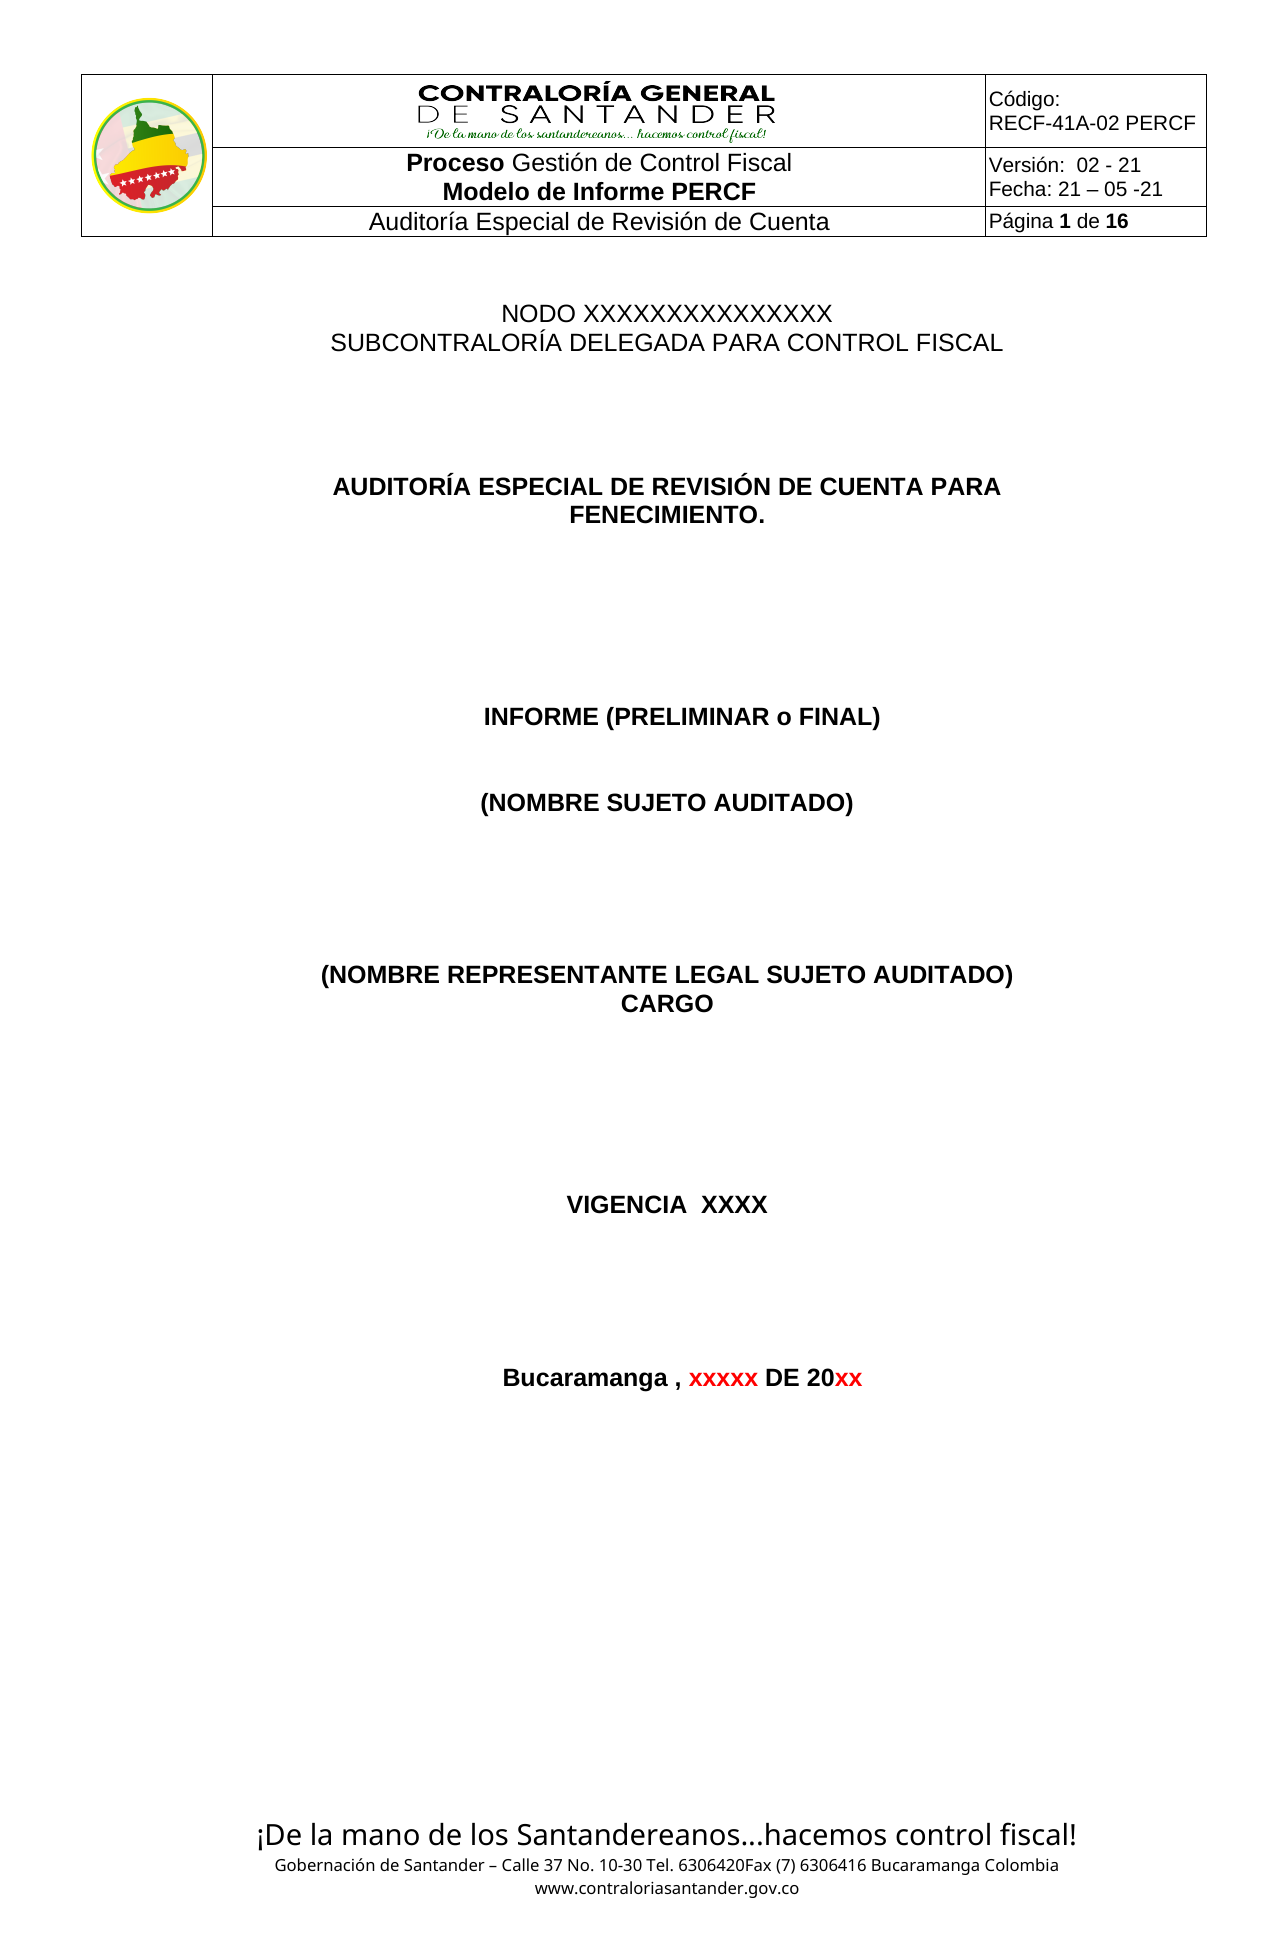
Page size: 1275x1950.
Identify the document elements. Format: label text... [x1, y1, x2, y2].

picture [415, 75, 783, 148]
text (NOMBRE SUJETO AUDITADO) [236, 788, 1098, 816]
picture [85, 92, 209, 218]
text INFORME (PRELIMINAR o FINAL) [236, 701, 1128, 730]
text (NOMBRE REPRESENTANTE LEGAL SUJETO AUDITADO) [236, 960, 1098, 989]
text VIGENCIA XXXX [236, 1190, 1098, 1219]
text NODO XXXXXXXXXXXXXXX [236, 299, 1098, 328]
text CARGO [236, 989, 1098, 1018]
text AUDITORÍA ESPECIAL DE REVISIÓN DE CUENTA PARA FENECIMIENTO. [236, 471, 1098, 529]
text SUBCONTRALORÍA DELEGADA PARA CONTROL FISCAL [236, 328, 1098, 356]
text Bucaramanga , xxxxx DE 20xx [236, 1363, 1128, 1391]
